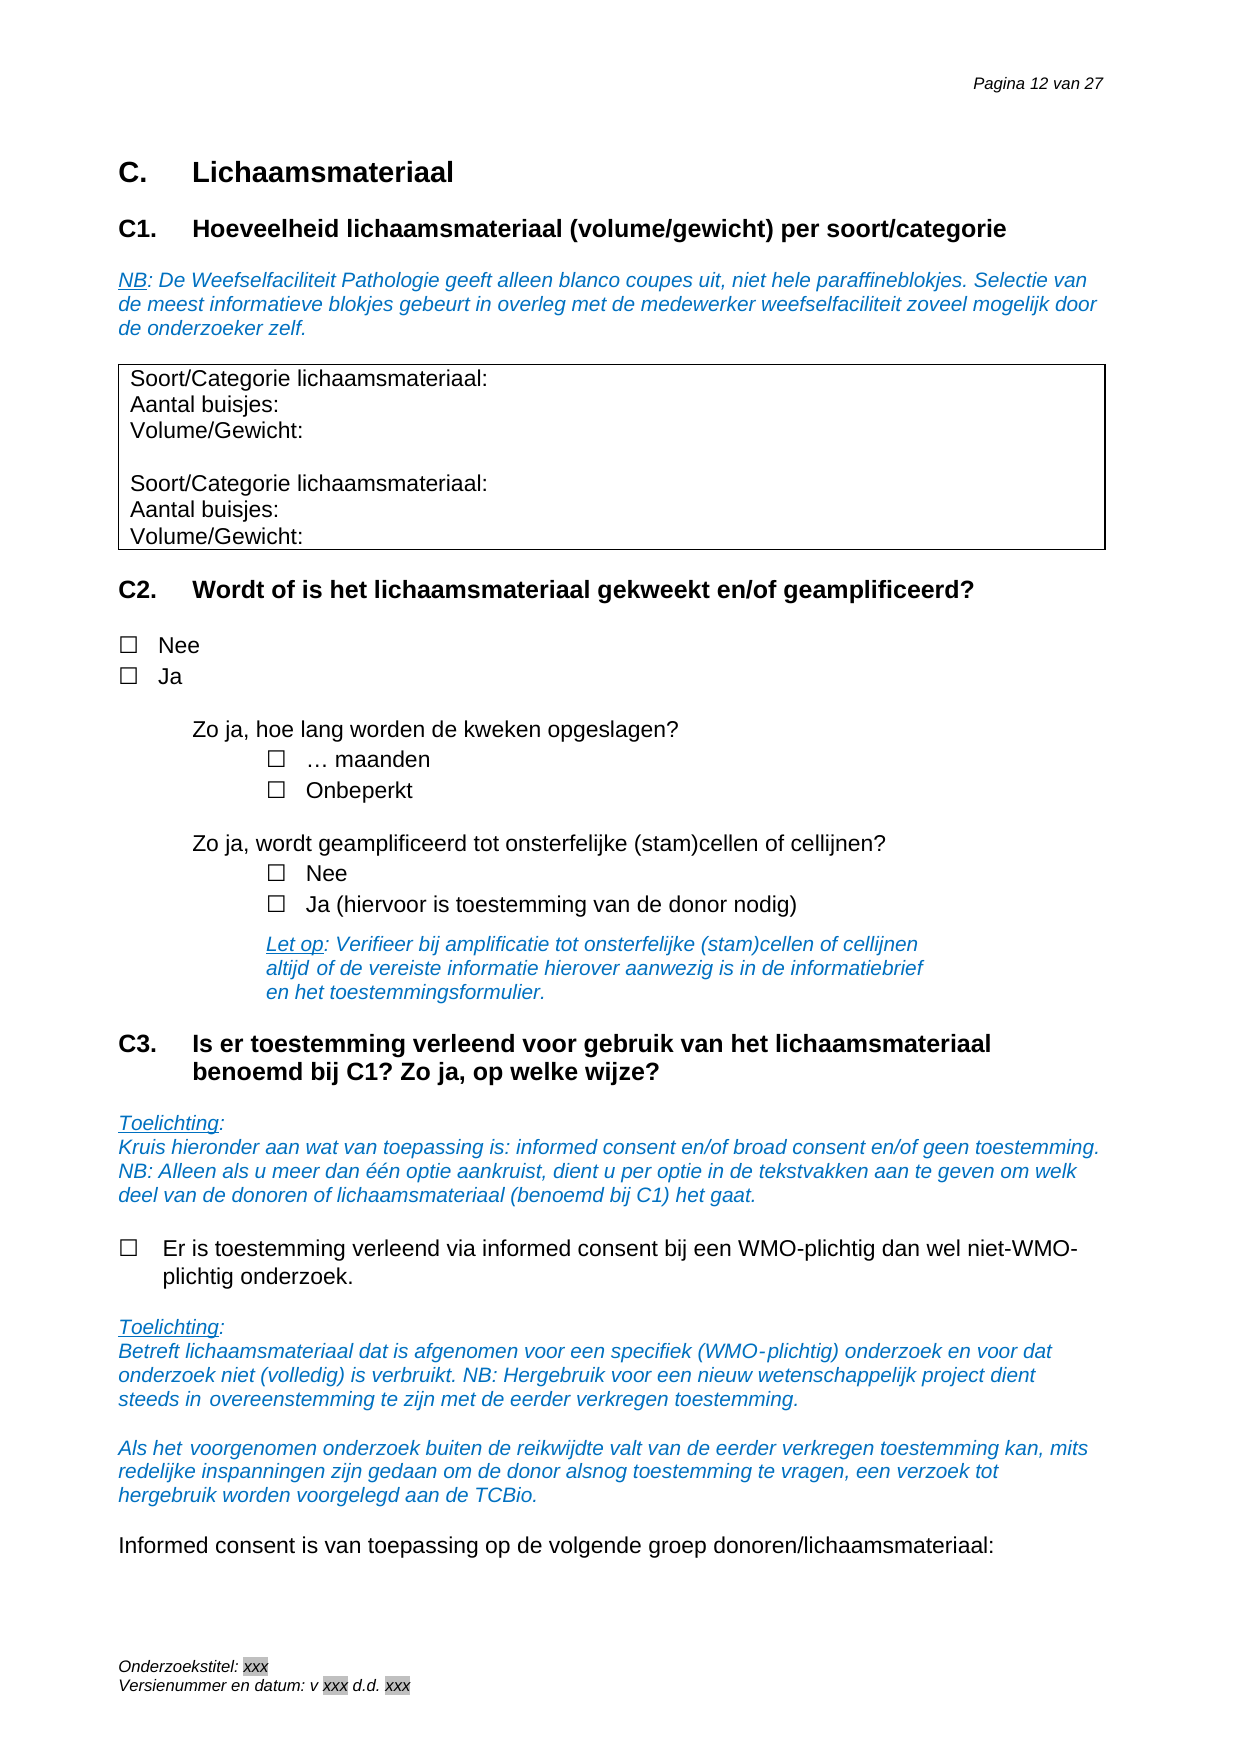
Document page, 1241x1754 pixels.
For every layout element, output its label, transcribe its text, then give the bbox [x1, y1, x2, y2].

text Toelichting: [118, 1314, 1104, 1338]
text Er is toestemming verleend via informed consent bij een WMO-plichtig dan wel niet-WMO-plichtig onderzoek. [118, 1232, 1104, 1289]
text NB: De Weefselfaciliteit Pathologie geeft alleen blanco coupes uit, niet hele paraffineblokjes. Selectie van de meest informatieve blokjes gebeurt in overleg met de medewerker weefselfaciliteit zoveel mogelijk door de onderzoeker zelf. [118, 268, 1104, 340]
subtitle C1. Hoeveelheid lichaamsmateriaal (volume/gewicht) per soort/categorie [118, 214, 1104, 243]
text Kruis hieronder aan wat van toepassing is: informed consent en/of broad consent en/of geen toestemming. NB: Alleen als u meer dan één optie aankruist, dient u per optie in de tekstvakken aan te geven om welk deel van de donoren of lichaamsmateriaal (benoemd bij C1) het gaat. [118, 1135, 1104, 1207]
text Zo ja, wordt geamplificeerd tot onsterfelijke (stam)cellen of cellijnen? [118, 830, 1104, 857]
text Betreft lichaamsmateriaal dat is afgenomen voor een specifiek (WMO-plichtig) onderzoek en voor dat onderzoek niet (volledig) is verbruikt. NB: Hergebruik voor een nieuw wetenschappelijk project dient steeds in overeenstemming te zijn met de eerder verkregen toestemming. [118, 1338, 1104, 1410]
text Onbeperkt [192, 774, 1104, 805]
table_header Soort/Categorie lichaamsmateriaal: Aantal buisjes: Volume/Gewicht: Soort/Categorie lichaamsmateriaal: Aantal buisjes: Volume/Gewicht: [119, 365, 1104, 549]
text … maanden [192, 743, 1104, 774]
subtitle C. Lichaamsmateriaal [118, 156, 1104, 189]
text Zo ja, hoe lang worden de kweken opgeslagen? [118, 716, 1104, 743]
text Toelichting: [118, 1111, 1104, 1135]
text en het toestemmingsformulier. [266, 979, 1104, 1003]
text Nee [118, 629, 1104, 660]
text Ja (hiervoor is toestemming van de donor nodig) [192, 888, 1104, 919]
subtitle C2. Wordt of is het lichaamsmateriaal gekweekt en/of geamplificeerd? [118, 575, 1104, 604]
text Let op: Verifieer bij amplificatie tot onsterfelijke (stam)cellen of cellijnen [266, 932, 1104, 956]
text Informed consent is van toepassing op de volgende groep donoren/lichaamsmateriaal: [118, 1532, 1104, 1558]
subtitle C3. Is er toestemming verleend voor gebruik van het lichaamsmateriaal benoemd bij C1? Zo ja, op welke wijze? [118, 1028, 1104, 1086]
text Nee [192, 857, 1104, 888]
text Als het voorgenomen onderzoek buiten de reikwijdte valt van de eerder verkregen toestemming kan, mits redelijke inspanningen zijn gedaan om de donor alsnog toestemming te vragen, een verzoek tot hergebruik worden voorgelegd aan de TCBio. [118, 1435, 1104, 1507]
text altijd of de vereiste informatie hierover aanwezig is in de informatiebrief [266, 956, 1104, 979]
text Ja [118, 660, 1104, 691]
